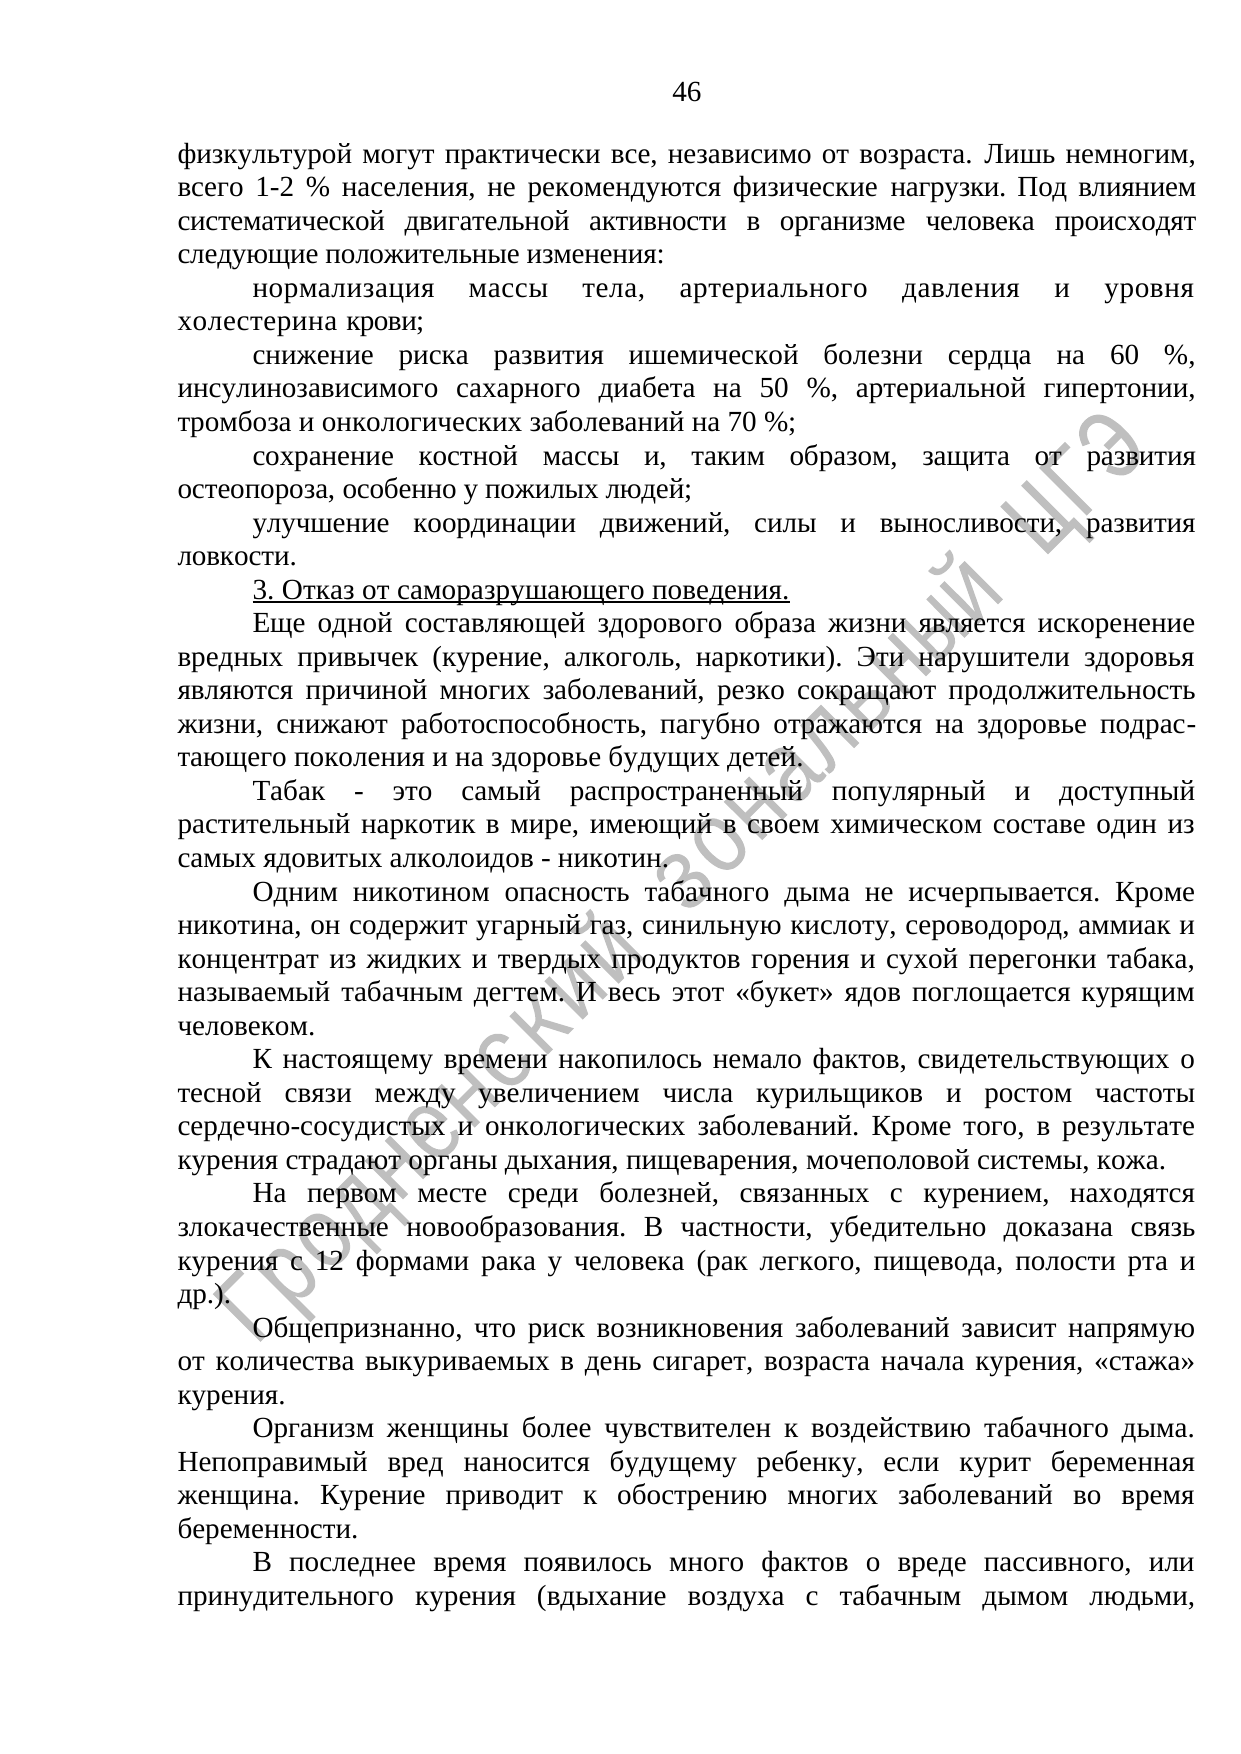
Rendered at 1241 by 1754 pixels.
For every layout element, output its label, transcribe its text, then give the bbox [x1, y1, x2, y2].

text снижение риска развития ишемической болезни сердца на 60 %, инсулинозависимого сахарного диабета на 50 %, артериальной гипертонии, тромбоза и онкологических заболеваний на 70 %; [177, 337, 1196, 438]
text Общепризнанно, что риск возникновения заболеваний зависит напрямую от количества выкуриваемых в день сигарет, возраста начала курения, «стажа» курения. [177, 1310, 1196, 1410]
text 3. Отказ от саморазрушающего поведения. [177, 572, 1196, 605]
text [177, 136, 1196, 270]
text К настоящему времени накопилось немало фактов, свидетельствующих о тесной связи между увеличением числа курильщиков и ростом частоты сердечно-сосудистых и онкологических заболеваний. Кроме того, в результате курения страдают органы дыхания, пищеварения, мочеполовой системы, кожа. [177, 1041, 1196, 1176]
text На первом месте среди болезней, связанных с курением, находятся злокачественные новообразования. В частности, убедительно доказана связь курения с 12 формами рака у человека (рак легкого, пищевода, полости рта и др.). [177, 1176, 1196, 1310]
text Еще одной составляющей здорового образа жизни является искоренение вредных привычек (курение, алкоголь, наркотики). Эти нарушители здоровья являются причиной многих заболеваний, резко сокращают продолжительность жизни, снижают работоспособность, пагубно отражаются на здоровье подрастающего поколения и на здоровье будущих детей. [177, 605, 1196, 773]
text Одним никотином опасность табачного дыма не исчерпывается. Кроме никотина, он содержит угарный газ, синильную кислоту, сероводород, аммиак и концентрат из жидких и твердых продуктов горения и сухой перегонки табака, называемый табачным дегтем. И весь этот «букет» ядов поглощается курящим человеком. [177, 874, 1196, 1041]
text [177, 1544, 1196, 1612]
text улучшение координации движений, силы и выносливости, развития ловкости. [177, 505, 1196, 572]
text Организм женщины более чувствителен к воздействию табачного дыма. Непоправимый вред наносится будущему ребенку, если курит беременная женщина. Курение приводит к обострению многих заболеваний во время беременности. [177, 1410, 1196, 1544]
text сохранение костной массы и, таким образом, защита от развития остеопороза, особенно у пожилых людей; [177, 438, 1196, 505]
text Табак - это самый распространенный популярный и доступный растительный наркотик в мире, имеющий в своем химическом составе один из самых ядовитых алколоидов - никотин. [177, 773, 1196, 874]
text нормализация массы тела, артериального давления и уровня холестерина крови; [177, 270, 1196, 337]
